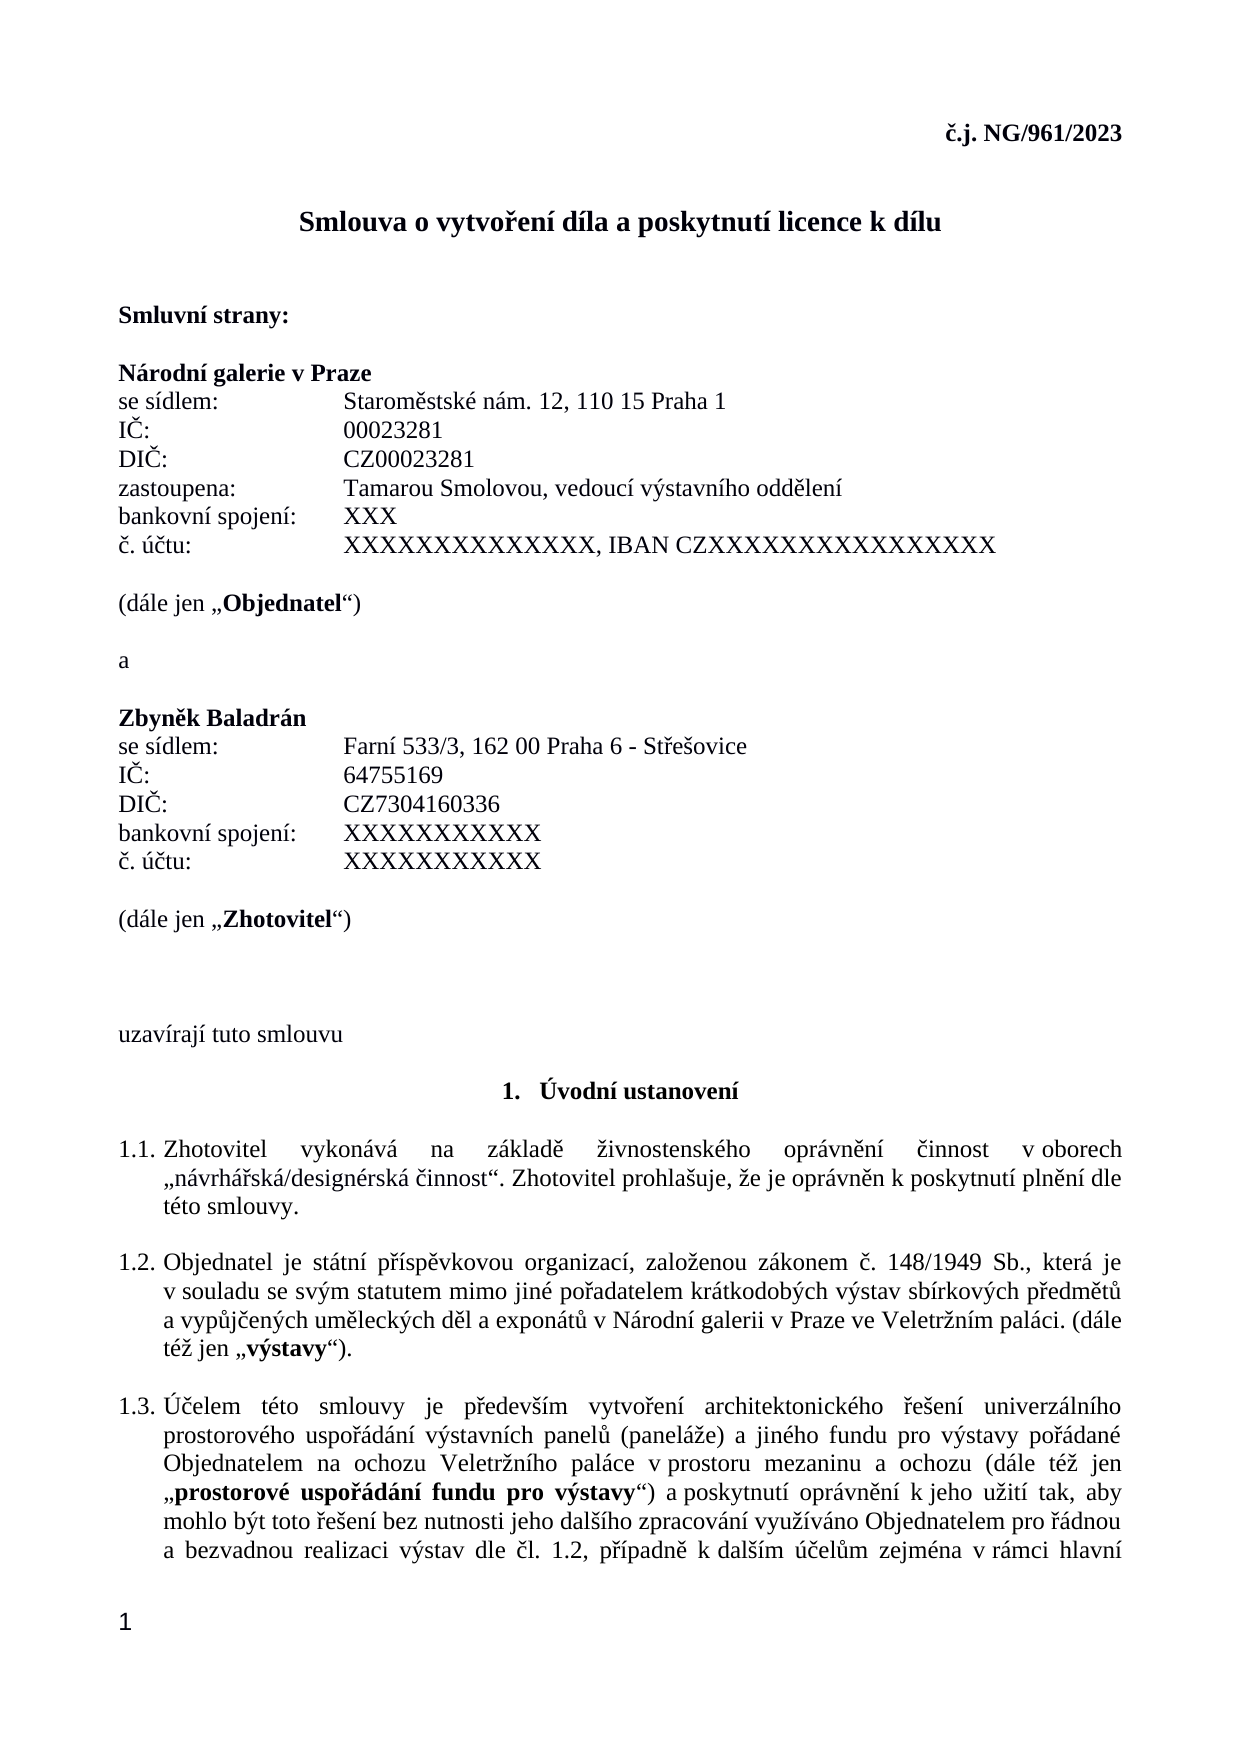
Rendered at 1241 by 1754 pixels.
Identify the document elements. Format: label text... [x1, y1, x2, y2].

text uzavírají tuto smlouvu [118, 1019, 1122, 1048]
text IČ: 00023281 [118, 415, 1122, 444]
text (dále jen „Zhotovitel“) [118, 904, 1122, 933]
text DIČ: CZ7304160336 [118, 789, 1122, 818]
text se sídlem: Staroměstské nám. 12, 110 15 Praha 1 [118, 386, 1122, 415]
text Smluvní strany: [118, 300, 1122, 329]
text Smlouva o vytvoření díla a poskytnutí licence k dílu [118, 204, 1122, 238]
text č.j. NG/961/2023 [118, 118, 1122, 147]
text bankovní spojení: XXXXXXXXXXX [118, 818, 1122, 846]
text č. účtu: XXXXXXXXXXX [118, 846, 1122, 875]
text bankovní spojení: XXX [118, 501, 1122, 530]
text Zbyněk Baladrán [118, 703, 1122, 731]
list Objednatel je státní příspěvkovou organizací, založenou zákonem č. 148/1949 Sb., která je v souladu se svým statutem mimo jiné pořadatelem krátkodobých výstav sbírkových předmětů a vypůjčených uměleckých děl a exponátů v Národní galerii v Praze ve Veletržním paláci. (dále též jen „výstavy“). [118, 1247, 1122, 1362]
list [118, 1391, 1122, 1563]
text a [118, 645, 1122, 674]
text (dále jen „Objednatel“) [118, 588, 1122, 616]
list Zhotovitel vykonává na základě živnostenského oprávnění činnost v oborech „návrhářská/designérská činnost“. Zhotovitel prohlašuje, že je oprávněn k poskytnutí plnění dle této smlouvy. [118, 1134, 1122, 1220]
text se sídlem: Farní 533/3, 162 00 Praha 6 - Střešovice [118, 731, 1122, 760]
text č. účtu: XXXXXXXXXXXXXX, IBAN CZXXXXXXXXXXXXXXXX [118, 530, 1122, 559]
text Národní galerie v Praze [118, 358, 1122, 386]
list Úvodní ustanovení [118, 1076, 1122, 1105]
text zastoupena: Tamarou Smolovou, vedoucí výstavního oddělení [118, 473, 1122, 501]
text DIČ: CZ00023281 [118, 444, 1122, 473]
text IČ: 64755169 [118, 760, 1122, 789]
